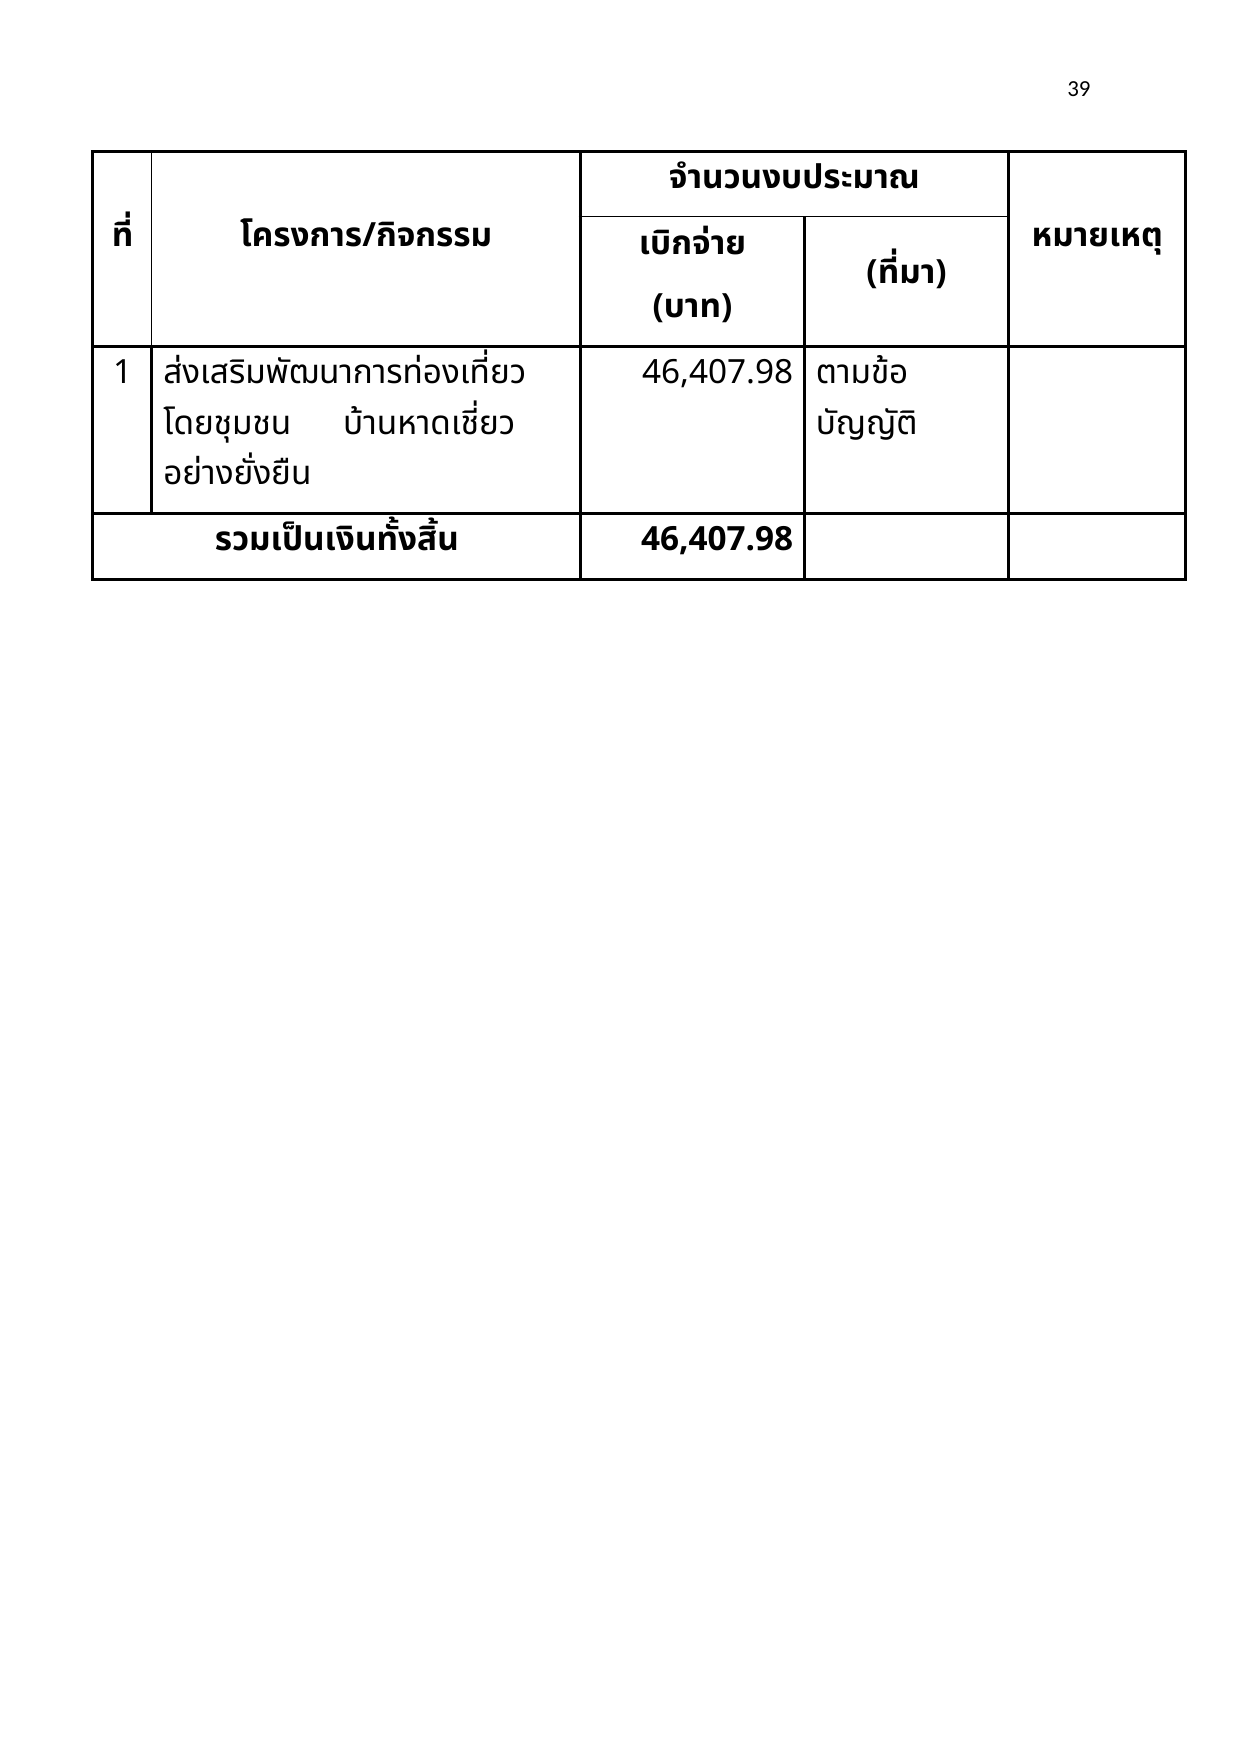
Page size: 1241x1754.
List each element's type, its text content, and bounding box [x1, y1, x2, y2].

table_cell (ที่มา) [806, 217, 1007, 345]
table_cell รวมเป็นเงินทั้งสิ้น [94, 515, 579, 578]
table_header ที่ [94, 153, 151, 345]
table_cell [1010, 515, 1184, 578]
table_header จำนวนงบประมาณ [582, 153, 1007, 216]
table_cell 46,407.98 [582, 515, 803, 578]
table_cell ตามข้อบัญญัติ [806, 348, 1007, 512]
table_cell [806, 515, 1007, 578]
table_header หมายเหตุ [1010, 153, 1184, 345]
table_cell [1010, 348, 1184, 512]
table_cell เบิกจ่าย (บาท) [582, 217, 803, 345]
table_cell 1 [94, 348, 150, 512]
table_header โครงการ/กิจกรรม [152, 153, 579, 345]
table_cell ส่งเสริมพัฒนาการท่องเที่ยวโดยชุมชน บ้านหาดเชี่ยวอย่างยั่งยืน [153, 348, 579, 512]
table_cell 46,407.98 [582, 348, 803, 512]
